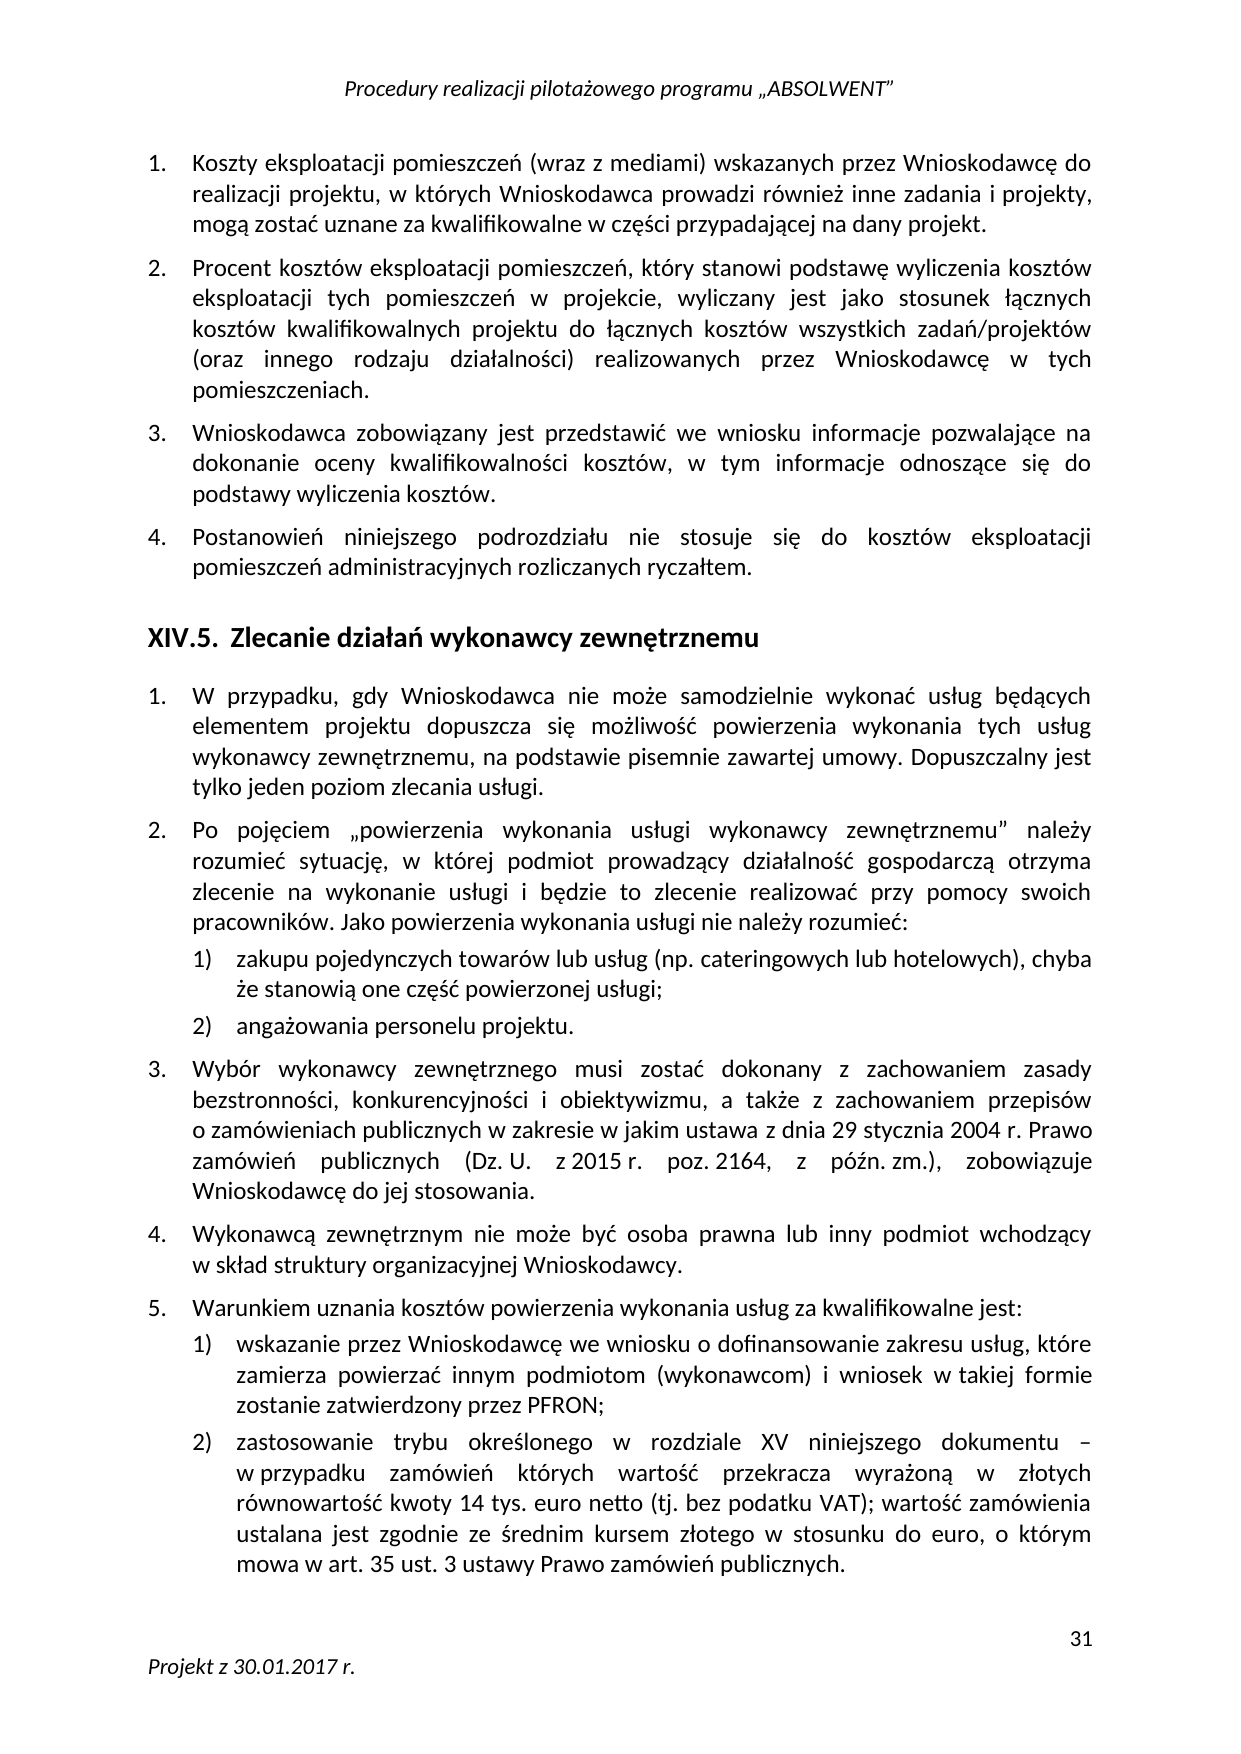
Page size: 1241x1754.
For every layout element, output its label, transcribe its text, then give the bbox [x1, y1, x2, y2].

list Wykonawcą zewnętrznym nie może być osoba prawna lub inny podmiot wchodzący w skład struktury organizacyjnej Wnioskodawcy. [148, 1218, 1093, 1279]
list Wnioskodawca zobowiązany jest przedstawić we wniosku informacje pozwalające na dokonanie oceny kwalifikowalności kosztów, w tym informacje odnoszące się do podstawy wyliczenia kosztów. [148, 417, 1093, 508]
list Warunkiem uznania kosztów powierzenia wykonania usług za kwalifikowalne jest: [148, 1292, 1093, 1322]
list zakupu pojedynczych towarów lub usług (np. cateringowych lub hotelowych), chyba że stanowią one część powierzonej usługi; [192, 943, 1093, 1004]
list zastosowanie trybu określonego w rozdziale XV niniejszego dokumentu – w przypadku zamówień których wartość przekracza wyrażoną w złotych równowartość kwoty 14 tys. euro netto (tj. bez podatku VAT); wartość zamówienia ustalana jest zgodnie ze średnim kursem złotego w stosunku do euro, o którym mowa w art. 35 ust. 3 ustawy Prawo zamówień publicznych. [192, 1426, 1093, 1579]
text XIV.5. Zlecanie działań wykonawcy zewnętrznemu [148, 619, 1093, 655]
list Procent kosztów eksploatacji pomieszczeń, który stanowi podstawę wyliczenia kosztów eksploatacji tych pomieszczeń w projekcie, wyliczany jest jako stosunek łącznych kosztów kwalifikowalnych projektu do łącznych kosztów wszystkich zadań/projektów (oraz innego rodzaju działalności) realizowanych przez Wnioskodawcę w tych pomieszczeniach. [148, 252, 1093, 404]
list Koszty eksploatacji pomieszczeń (wraz z mediami) wskazanych przez Wnioskodawcę do realizacji projektu, w których Wnioskodawca prowadzi również inne zadania i projekty, mogą zostać uznane za kwalifikowalne w części przypadającej na dany projekt. [148, 148, 1093, 239]
list Wybór wykonawcy zewnętrznego musi zostać dokonany z zachowaniem zasady bezstronności, konkurencyjności i obiektywizmu, a także z zachowaniem przepisów o zamówieniach publicznych w zakresie w jakim ustawa z dnia 29 stycznia 2004 r. Prawo zamówień publicznych (Dz. U. z 2015 r. poz. 2164, z późn. zm.), zobowiązuje Wnioskodawcę do jej stosowania. [148, 1053, 1093, 1206]
list angażowania personelu projektu. [192, 1010, 1093, 1041]
list wskazanie przez Wnioskodawcę we wniosku o dofinansowanie zakresu usług, które zamierza powierzać innym podmiotom (wykonawcom) i wniosek w takiej formie zostanie zatwierdzony przez PFRON; [192, 1329, 1093, 1420]
list Postanowień niniejszego podrozdziału nie stosuje się do kosztów eksploatacji pomieszczeń administracyjnych rozliczanych ryczałtem. [148, 521, 1093, 582]
list W przypadku, gdy Wnioskodawca nie może samodzielnie wykonać usług będących elementem projektu dopuszcza się możliwość powierzenia wykonania tych usług wykonawcy zewnętrznemu, na podstawie pisemnie zawartej umowy. Dopuszczalny jest tylko jeden poziom zlecania usługi. [148, 680, 1093, 802]
list Po pojęciem „powierzenia wykonania usługi wykonawcy zewnętrznemu” należy rozumieć sytuację, w której podmiot prowadzący działalność gospodarczą otrzyma zlecenie na wykonanie usługi i będzie to zlecenie realizować przy pomocy swoich pracowników. Jako powierzenia wykonania usługi nie należy rozumieć: [148, 814, 1093, 937]
